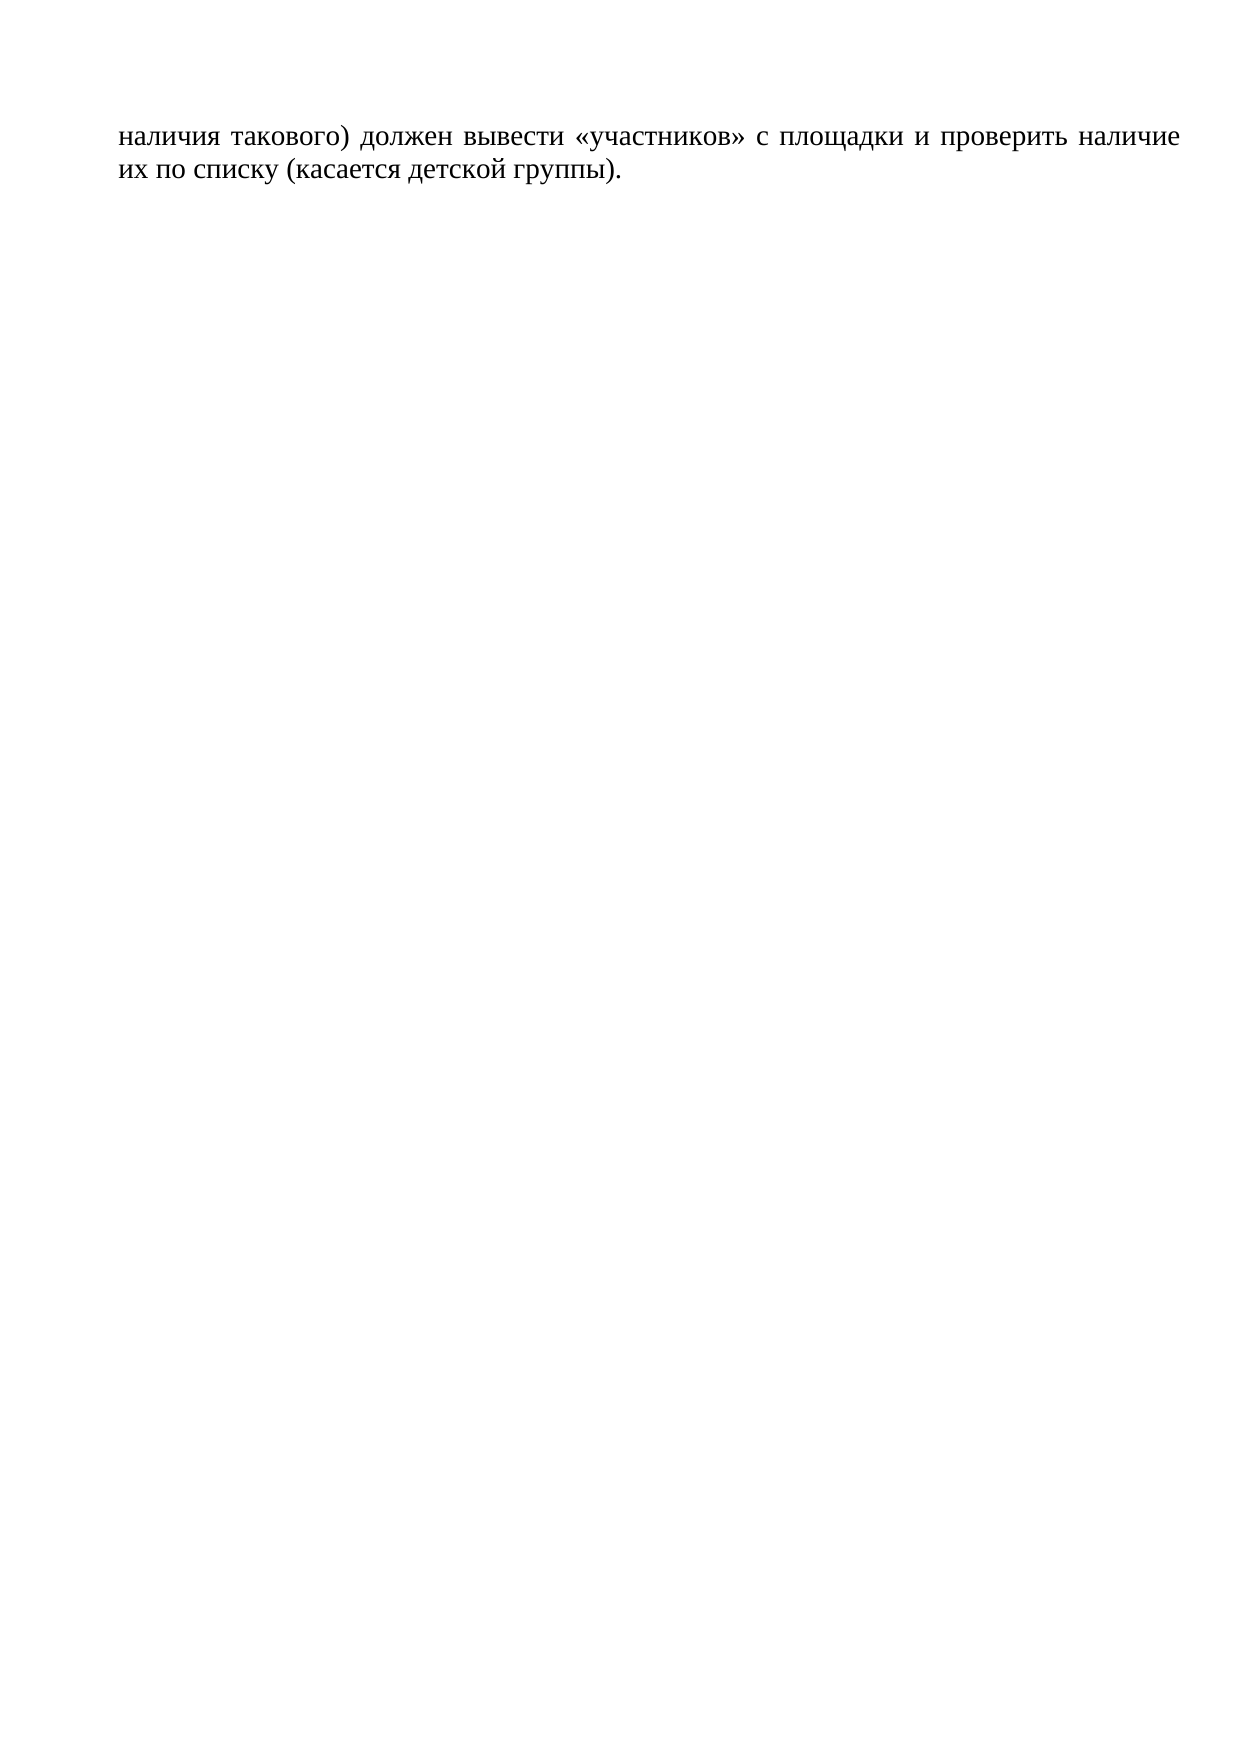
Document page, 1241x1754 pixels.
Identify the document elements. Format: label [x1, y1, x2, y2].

text [118, 118, 1181, 185]
